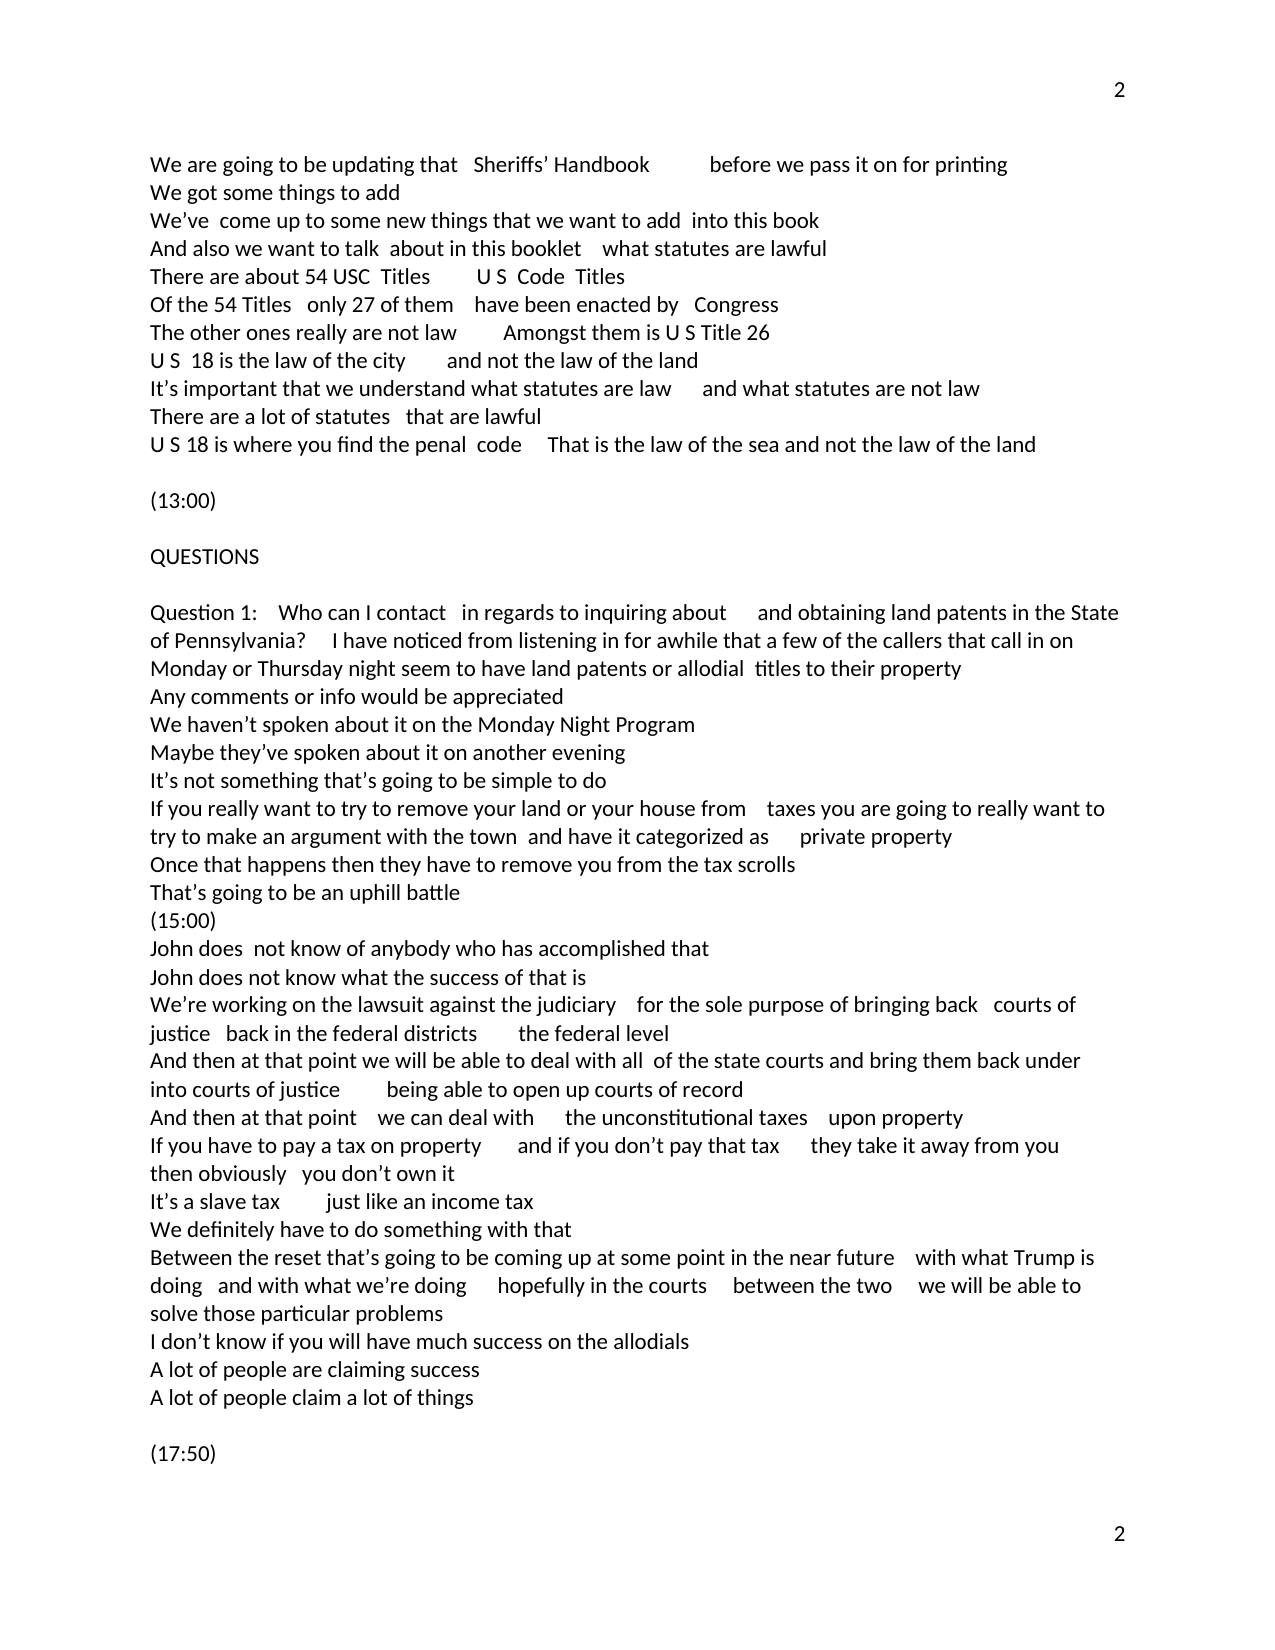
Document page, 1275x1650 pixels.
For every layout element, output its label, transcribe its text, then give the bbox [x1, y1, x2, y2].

text Of the 54 Titles only 27 of them have been enacted by Congress [150, 290, 1125, 318]
text U S 18 is where you find the penal code That is the law of the sea and not the law of the land [150, 430, 1125, 458]
text The other ones really are not law Amongst them is U S Title 26 [150, 318, 1125, 346]
text Between the reset that’s going to be coming up at some point in the near future with what Trump is doing and with what we’re doing hopefully in the courts between the two we will be able to solve those particular problems [150, 1243, 1125, 1327]
text I don’t know if you will have much success on the allodials [150, 1327, 1125, 1355]
text It’s a slave tax just like an income tax [150, 1187, 1125, 1215]
text And then at that point we can deal with the unconstitutional taxes upon property [150, 1103, 1125, 1131]
text We haven’t spoken about it on the Monday Night Program [150, 710, 1125, 738]
text And also we want to talk about in this booklet what statutes are lawful [150, 234, 1125, 262]
text Once that happens then they have to remove you from the tax scrolls [150, 851, 1125, 878]
text We got some things to add [150, 178, 1125, 206]
text Maybe they’ve spoken about it on another evening [150, 738, 1125, 766]
text There are about 54 USC Titles U S Code Titles [150, 262, 1125, 290]
text It’s not something that’s going to be simple to do [150, 766, 1125, 794]
text John does not know of anybody who has accomplished that [150, 934, 1125, 963]
text We’re working on the lawsuit against the judiciary for the sole purpose of bringing back courts of justice back in the federal districts the federal level [150, 991, 1125, 1047]
text We are going to be updating that Sheriffs’ Handbook before we pass it on for printing [150, 150, 1125, 178]
text We definitely have to do something with that [150, 1215, 1125, 1243]
text (15:00) [150, 907, 1125, 934]
text If you have to pay a tax on property and if you don’t pay that tax they take it away from you then obviously you don’t own it [150, 1131, 1125, 1187]
text We’ve come up to some new things that we want to add into this book [150, 206, 1125, 234]
text QUESTIONS [150, 542, 1125, 570]
text That’s going to be an uphill battle [150, 878, 1125, 907]
text (17:50) [150, 1439, 1125, 1467]
text John does not know what the success of that is [150, 963, 1125, 991]
text (13:00) [150, 486, 1125, 514]
text If you really want to try to remove your land or your house from taxes you are going to really want to try to make an argument with the town and have it categorized as private property [150, 794, 1125, 851]
text U S 18 is the law of the city and not the law of the land [150, 346, 1125, 374]
text Any comments or info would be appreciated [150, 682, 1125, 710]
text A lot of people are claiming success [150, 1355, 1125, 1383]
text And then at that point we will be able to deal with all of the state courts and bring them back under into courts of justice being able to open up courts of record [150, 1047, 1125, 1103]
text Question 1: Who can I contact in regards to inquiring about and obtaining land patents in the State of Pennsylvania? I have noticed from listening in for awhile that a few of the callers that call in on Monday or Thursday night seem to have land patents or allodial titles to their property [150, 598, 1125, 682]
text There are a lot of statutes that are lawful [150, 402, 1125, 430]
text It’s important that we understand what statutes are law and what statutes are not law [150, 374, 1125, 402]
text A lot of people claim a lot of things [150, 1383, 1125, 1411]
